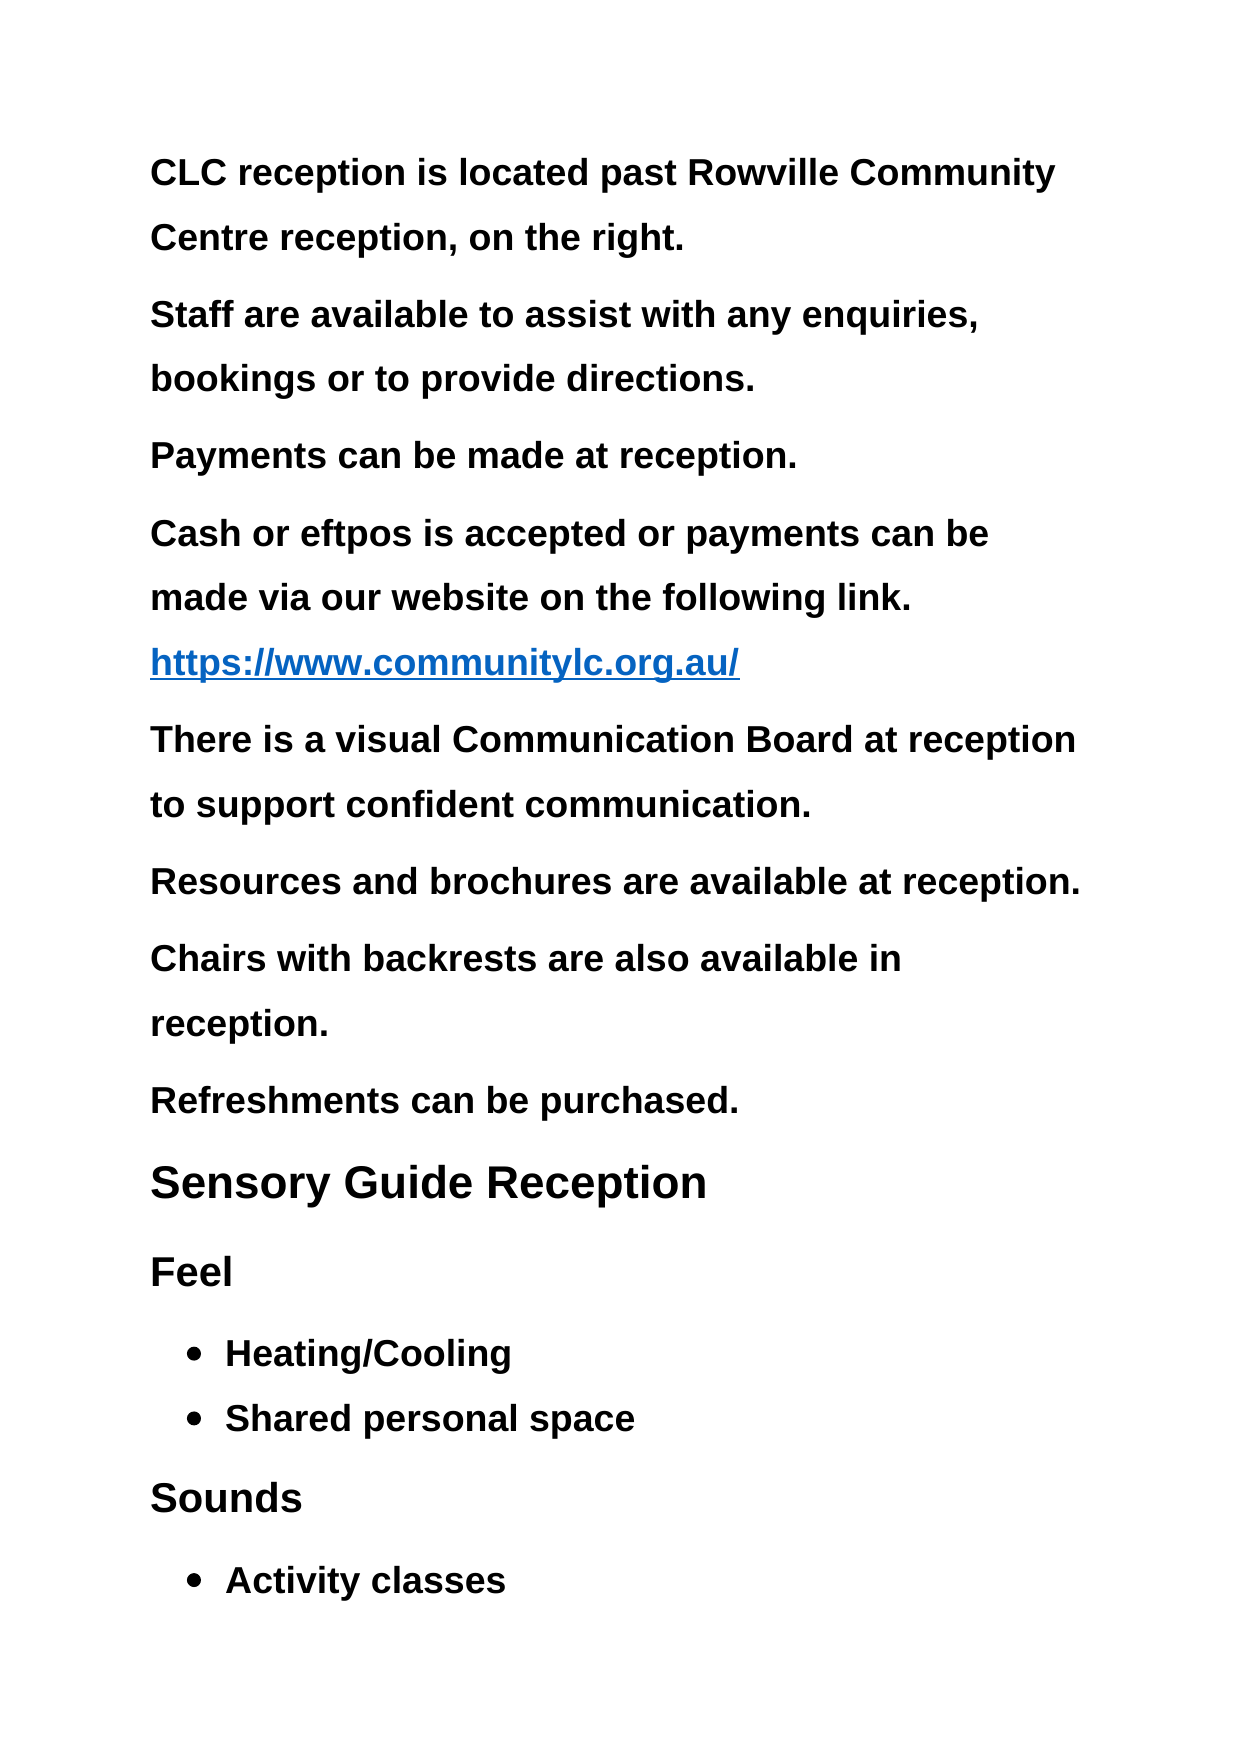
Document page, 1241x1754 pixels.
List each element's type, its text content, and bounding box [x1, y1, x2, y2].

text CLC reception is located past Rowville Community Centre reception, on the right. [150, 150, 1090, 258]
text Cash or eftpos is accepted or payments can be made via our website on the following link. https://www.communitylc.org.au/ [150, 511, 1090, 683]
subtitle Sounds [150, 1474, 1090, 1522]
text Refreshments can be purchased. [150, 1078, 1090, 1122]
text Staff are available to assist with any enquiries, bookings or to provide directions. [150, 292, 1090, 400]
list Shared personal space [187, 1396, 1090, 1439]
text Chairs with backrests are also available in reception. [150, 937, 1090, 1044]
text There is a visual Communication Board at reception to support confident communication. [150, 717, 1090, 825]
subtitle Feel [150, 1247, 1090, 1295]
text Resources and brochures are available at reception. [150, 859, 1090, 902]
list Heating/Cooling [187, 1332, 1090, 1375]
list Activity classes [187, 1558, 1090, 1601]
subtitle Sensory Guide Reception [150, 1156, 1090, 1208]
text Payments can be made at reception. [150, 434, 1090, 477]
